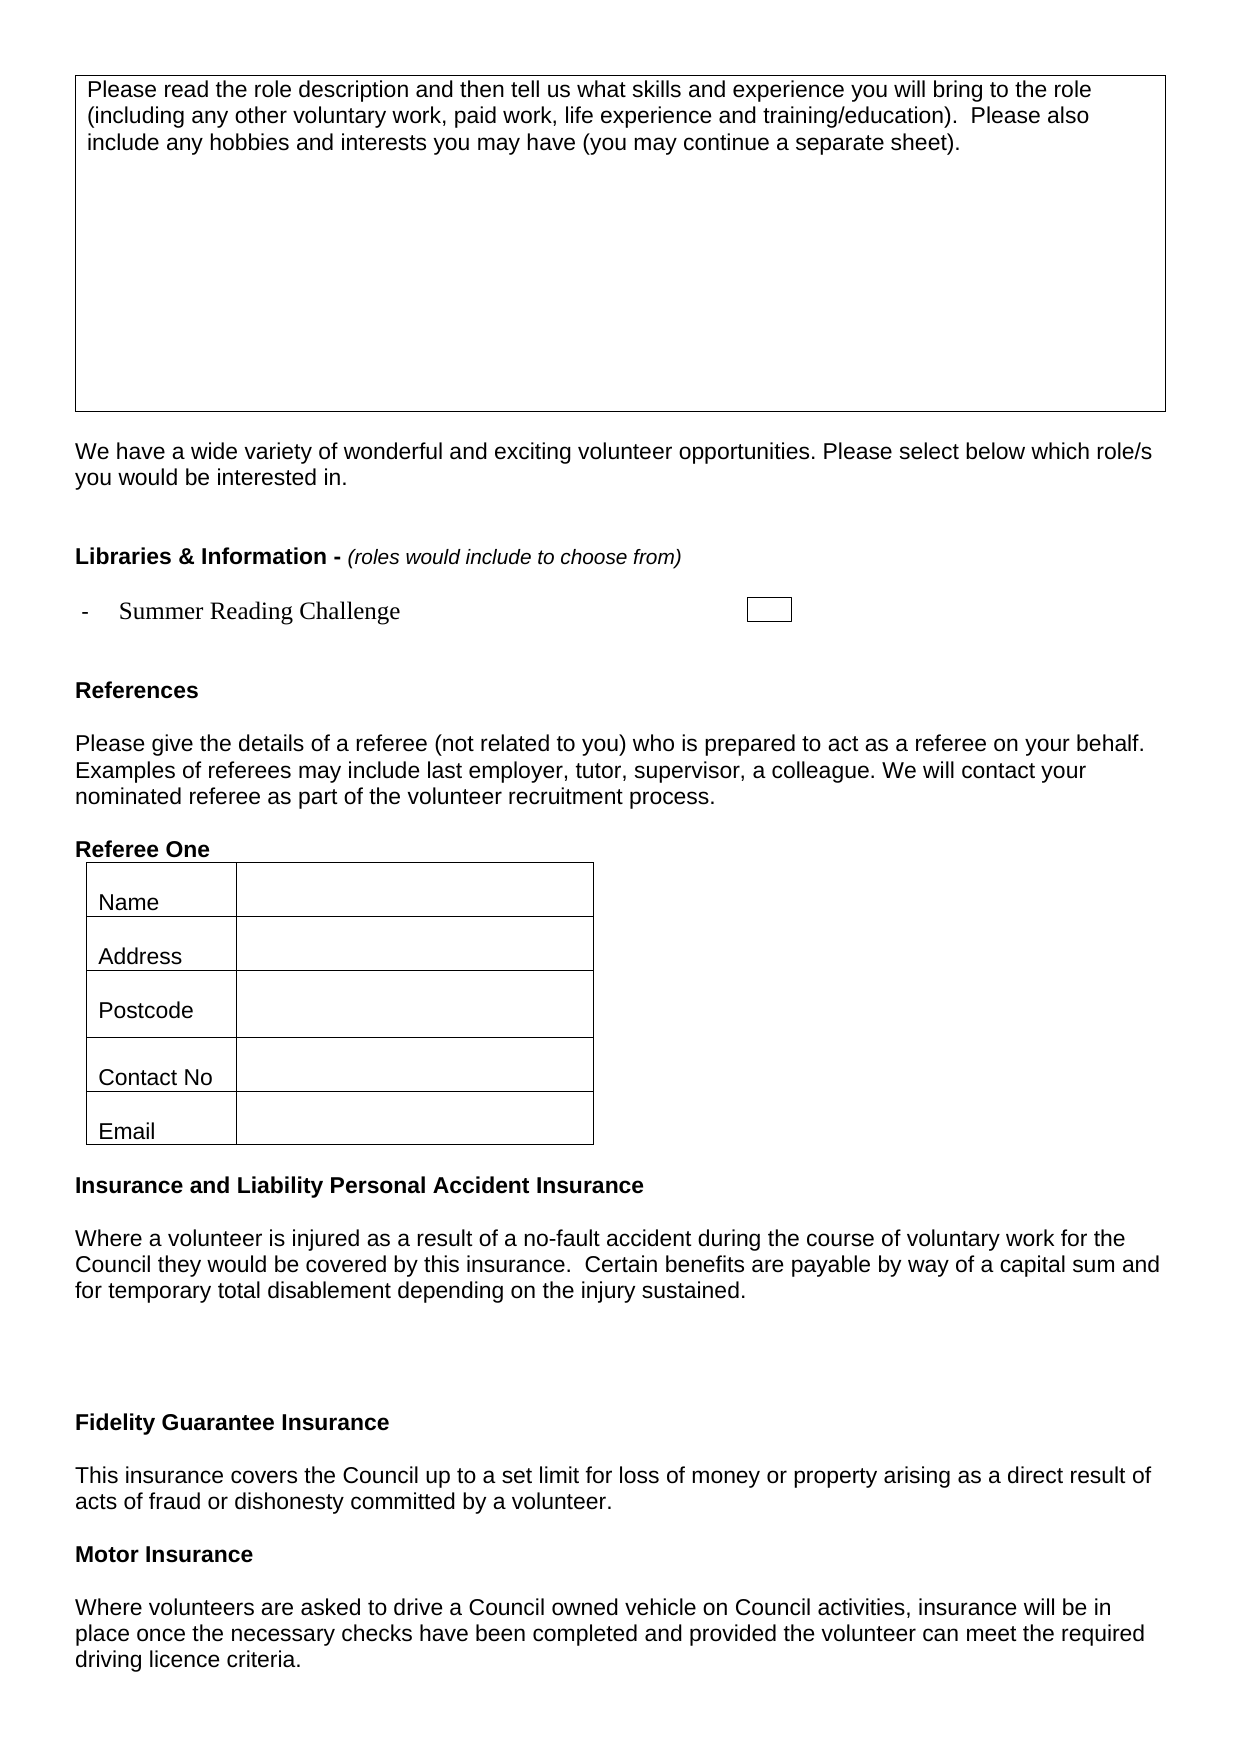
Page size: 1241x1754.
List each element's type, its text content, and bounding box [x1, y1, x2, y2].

table_cell [237, 1038, 593, 1091]
text Where volunteers are asked to drive a Council owned vehicle on Council activities, insurance will be in place once the necessary checks have been completed and provided the volunteer can meet the required driving licence criteria. [75, 1593, 1165, 1672]
text Libraries & Information - (roles would include to choose from) [75, 543, 1165, 570]
table_cell Please read the role description and then tell us what skills and experience you will bring to the role (including any other voluntary work, paid work, life experience and training/education). Please also include any hobbies and interests you may have (you may continue a separate sheet). [76, 76, 1165, 411]
table_cell Address [87, 917, 236, 969]
table_header [237, 863, 593, 916]
text Referee One [75, 836, 1165, 862]
table_header Name [87, 863, 236, 916]
table_cell Contact No [87, 1038, 236, 1091]
text Insurance and Liability Personal Accident Insurance [75, 1172, 1165, 1198]
text This insurance covers the Council up to a set limit for loss of money or property arising as a direct result of acts of fraud or dishonesty committed by a volunteer. [75, 1462, 1165, 1514]
table_cell [237, 971, 593, 1037]
table_cell Postcode [87, 971, 236, 1037]
table_cell [237, 917, 593, 969]
table_cell Email [87, 1092, 236, 1144]
list Summer Reading Challenge [81, 596, 1165, 625]
table_cell [237, 1092, 593, 1144]
text Where a volunteer is injured as a result of a no-fault accident during the course of voluntary work for the Council they would be covered by this insurance. Certain benefits are payable by way of a capital sum and for temporary total disablement depending on the injury sustained. [75, 1224, 1165, 1303]
text Fidelity Guarantee Insurance [75, 1409, 1165, 1435]
text We have a wide variety of wonderful and exciting volunteer opportunities. Please select below which role/s you would be interested in. [75, 438, 1165, 491]
text References [75, 677, 1165, 704]
text Motor Insurance [75, 1541, 1165, 1567]
text Please give the details of a referee (not related to you) who is prepared to act as a referee on your behalf. Examples of referees may include last employer, tutor, supervisor, a colleague. We will contact your nominated referee as part of the volunteer recruitment process. [75, 730, 1165, 809]
